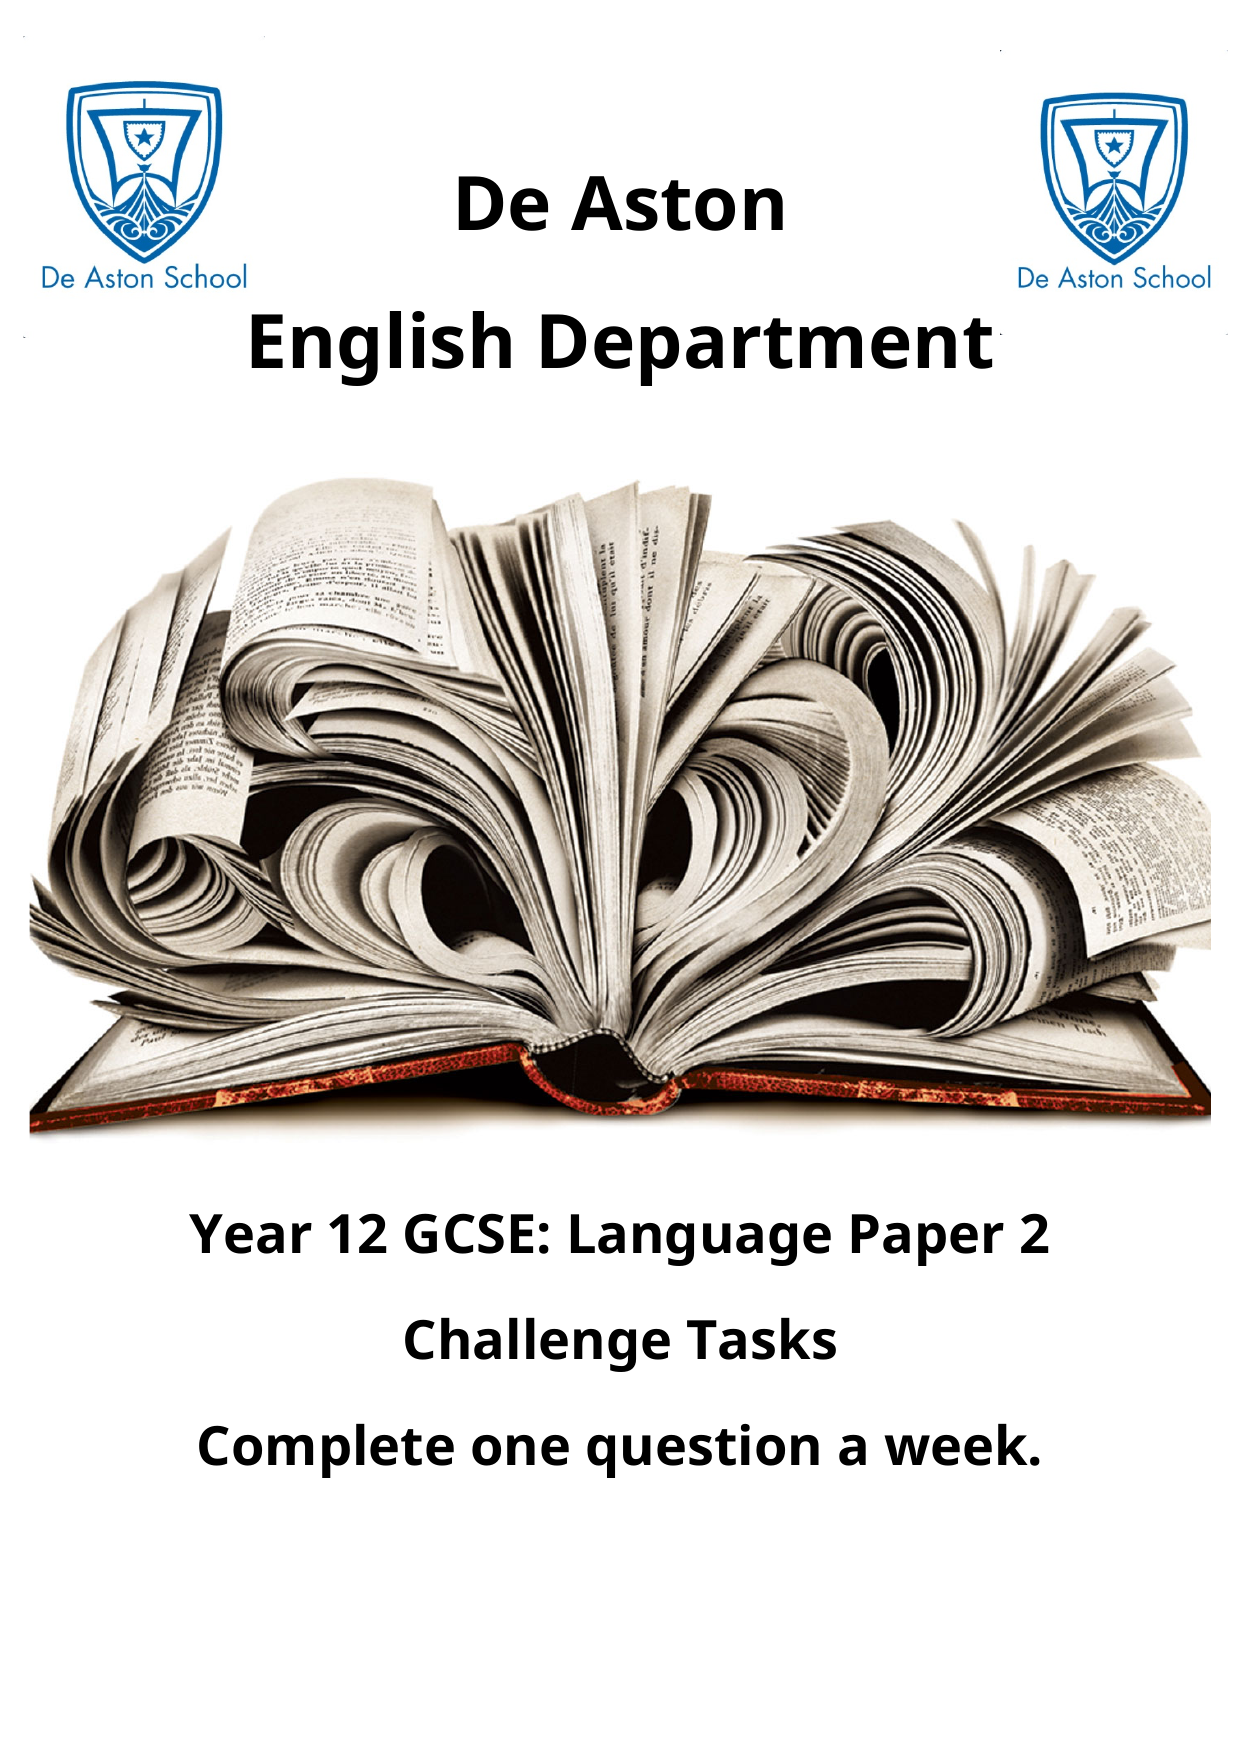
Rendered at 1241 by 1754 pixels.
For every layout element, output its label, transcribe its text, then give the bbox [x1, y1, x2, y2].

text Challenge Tasks [29, 1301, 1211, 1375]
text De Aston [29, 150, 1211, 252]
text Year 12 GCSE: Language Paper 2 [29, 1196, 1211, 1269]
text Complete one question a week. [29, 1407, 1211, 1481]
picture [29, 426, 1211, 1171]
text English Department [29, 288, 1211, 391]
picture [1000, 50, 1228, 335]
picture [23, 36, 265, 338]
